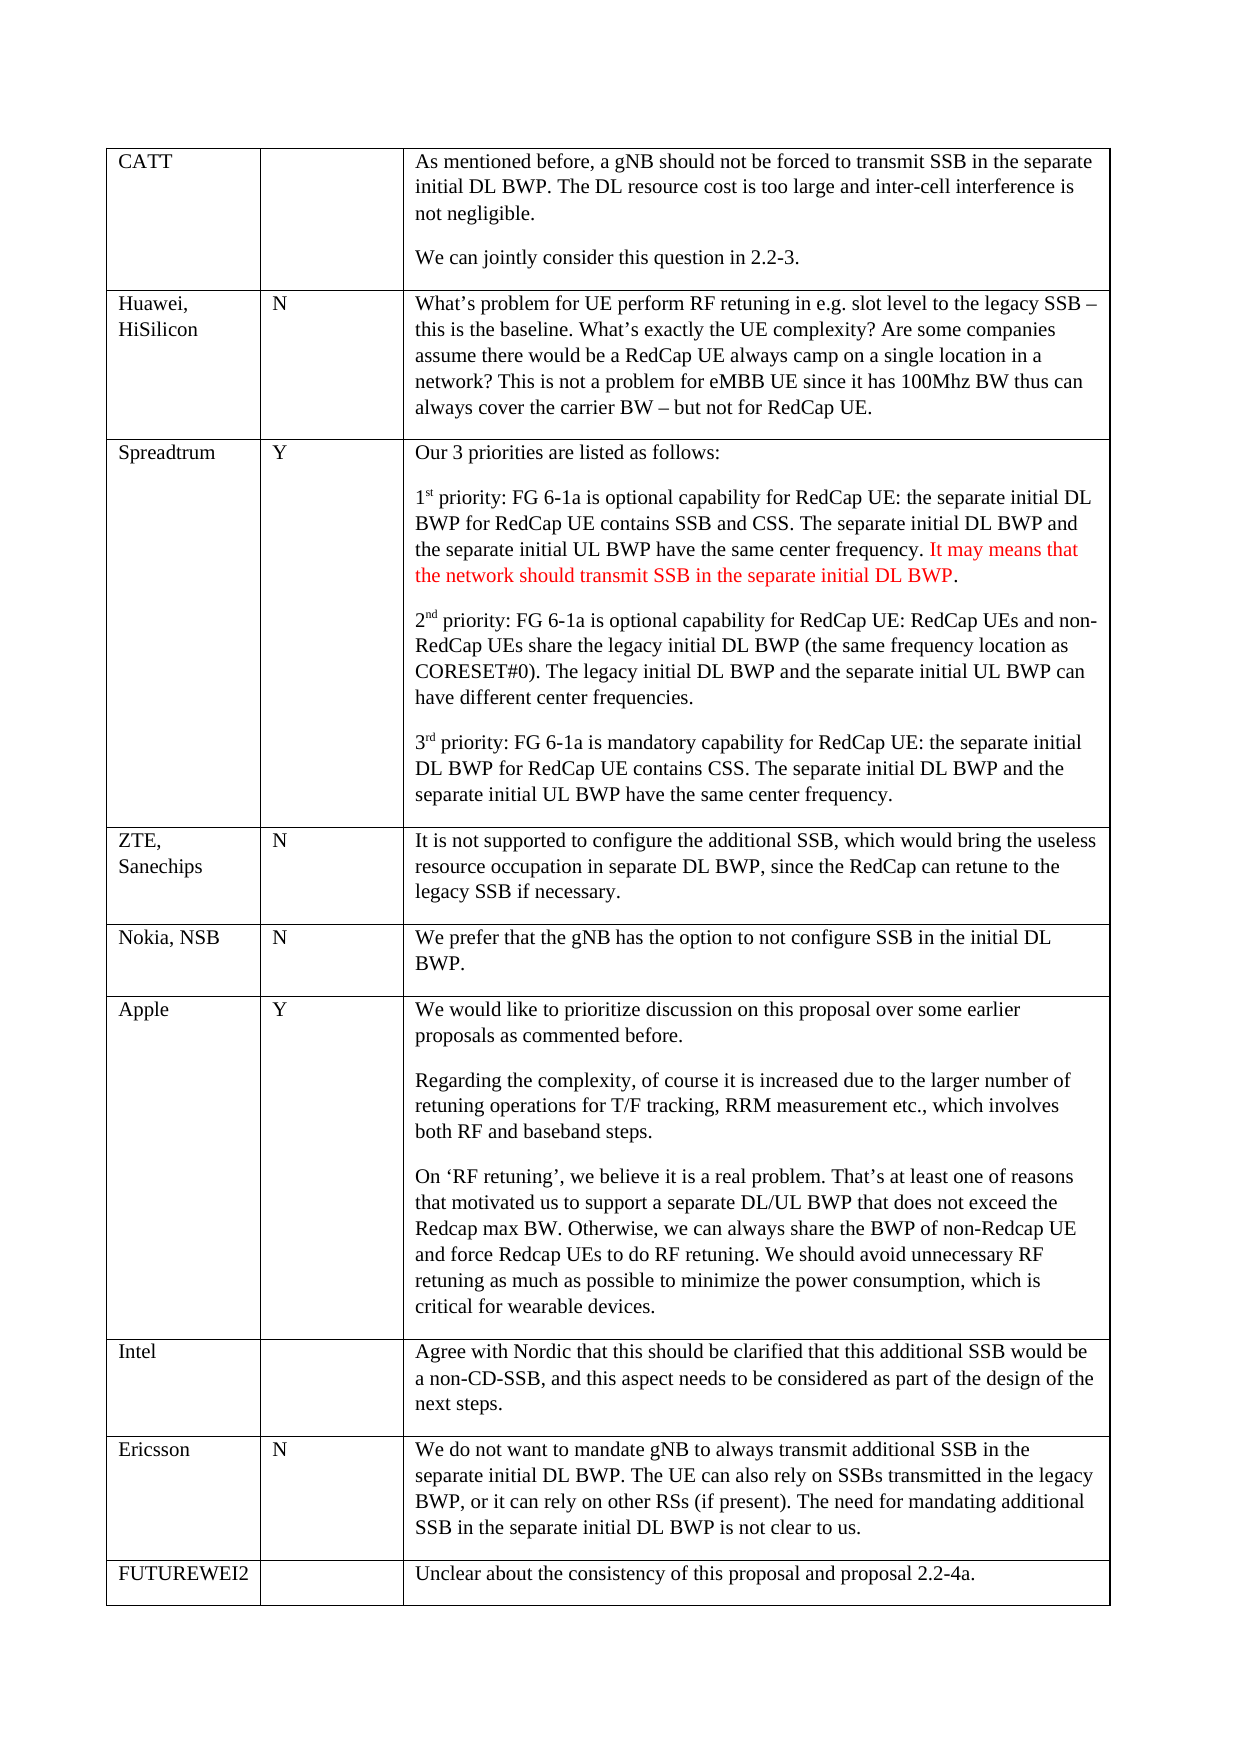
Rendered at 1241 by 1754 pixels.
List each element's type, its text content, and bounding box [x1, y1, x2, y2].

table_cell Agree with Nordic that this should be clarified that this additional SSB would be a non-CD-SSB, and this aspect needs to be considered as part of the design of the next steps. [404, 1340, 1109, 1436]
table_cell Our 3 priorities are listed as follows: 1st priority: FG 6-1a is optional capability for RedCap UE: the separate initial DL BWP for RedCap UE contains SSB and CSS. The separate initial DL BWP and the separate initial UL BWP have the same center frequency. It may means that the network should transmit SSB in the separate initial DL BWP. 2nd priority: FG 6-1a is optional capability for RedCap UE: RedCap UEs and non-RedCap UEs share the legacy initial DL BWP (the same frequency location as CORESET#0). The legacy initial DL BWP and the separate initial UL BWP can have different center frequencies. 3rd priority: FG 6-1a is mandatory capability for RedCap UE: the separate initial DL BWP for RedCap UE contains CSS. The separate initial DL BWP and the separate initial UL BWP have the same center frequency. [404, 440, 1109, 827]
table_cell We would like to prioritize discussion on this proposal over some earlier proposals as commented before. Regarding the complexity, of course it is increased due to the larger number of retuning operations for T/F tracking, RRM measurement etc., which involves both RF and baseband steps. On ‘RF retuning’, we believe it is a real problem. That’s at least one of reasons that motivated us to support a separate DL/UL BWP that does not exceed the Redcap max BW. Otherwise, we can always share the BWP of non-Redcap UE and force Redcap UEs to do RF retuning. We should avoid unnecessary RF retuning as much as possible to minimize the power consumption, which is critical for wearable devices. [404, 997, 1109, 1338]
table_cell Unclear about the consistency of this proposal and proposal 2.2-4a. [404, 1561, 1109, 1605]
table_cell It is not supported to configure the additional SSB, which would bring the useless resource occupation in separate DL BWP, since the RedCap can retune to the legacy SSB if necessary. [404, 828, 1109, 924]
table_cell Y [261, 997, 403, 1338]
table_cell ZTE, Sanechips [107, 828, 260, 924]
table_cell We prefer that the gNB has the option to not configure SSB in the initial DL BWP. [404, 925, 1109, 996]
table_cell N [261, 828, 403, 924]
table_cell [261, 149, 403, 290]
table_cell CATT [107, 149, 260, 290]
table_cell Apple [107, 997, 260, 1338]
table_cell FUTUREWEI2 [107, 1561, 260, 1605]
table_cell N [261, 291, 403, 439]
table_cell Intel [107, 1340, 260, 1436]
table_cell Huawei, HiSilicon [107, 291, 260, 439]
table_cell [261, 1561, 403, 1605]
table_cell Ericsson [107, 1437, 260, 1559]
table_cell Spreadtrum [107, 440, 260, 827]
table_cell N [261, 1437, 403, 1559]
table_cell N [261, 925, 403, 996]
table_cell Nokia, NSB [107, 925, 260, 996]
table_cell What’s problem for UE perform RF retuning in e.g. slot level to the legacy SSB – this is the baseline. What’s exactly the UE complexity? Are some companies assume there would be a RedCap UE always camp on a single location in a network? This is not a problem for eMBB UE since it has 100Mhz BW thus can always cover the carrier BW – but not for RedCap UE. [404, 291, 1109, 439]
table_cell [261, 1340, 403, 1436]
table_cell We do not want to mandate gNB to always transmit additional SSB in the separate initial DL BWP. The UE can also rely on SSBs transmitted in the legacy BWP, or it can rely on other RSs (if present). The need for mandating additional SSB in the separate initial DL BWP is not clear to us. [404, 1437, 1109, 1559]
table_cell Y [261, 440, 403, 827]
table_cell As mentioned before, a gNB should not be forced to transmit SSB in the separate initial DL BWP. The DL resource cost is too large and inter-cell interference is not negligible. We can jointly consider this question in 2.2-3. [404, 149, 1109, 290]
